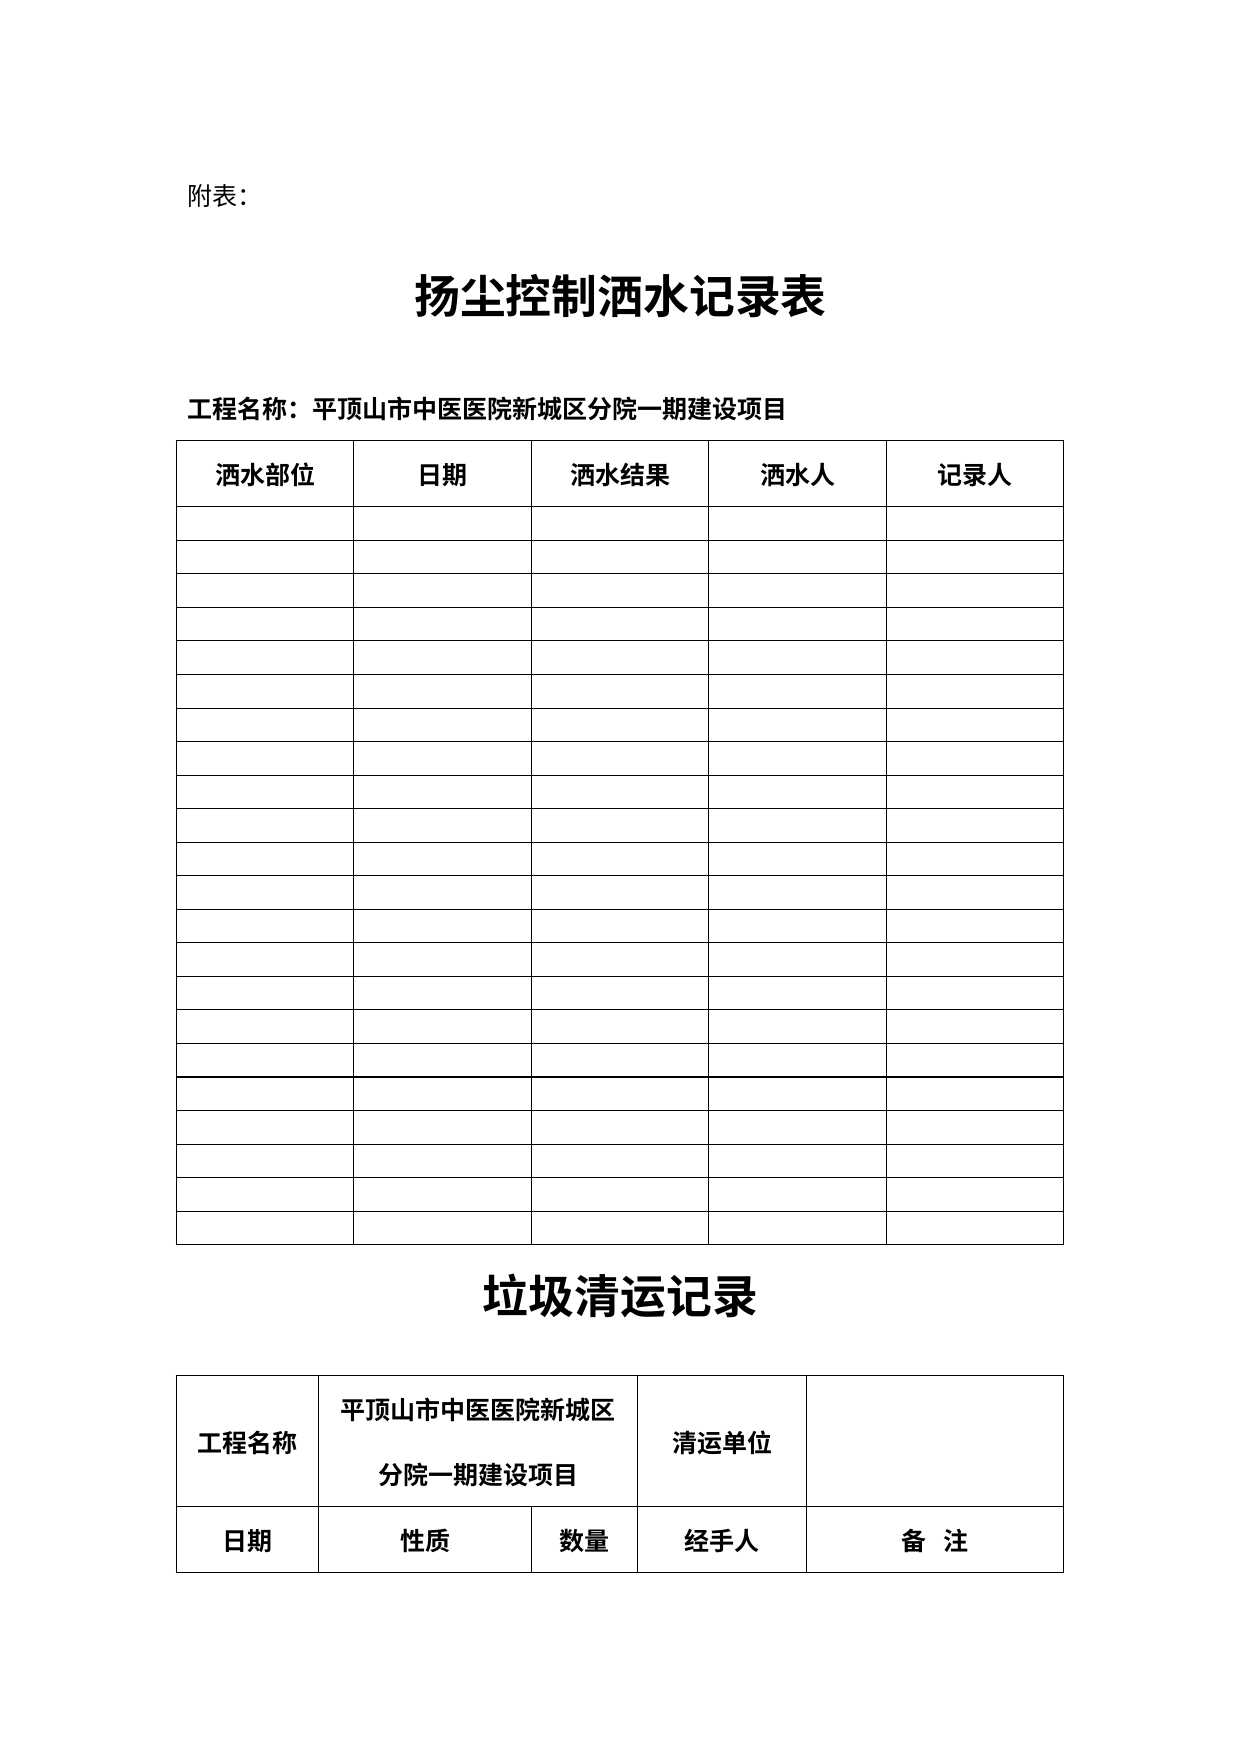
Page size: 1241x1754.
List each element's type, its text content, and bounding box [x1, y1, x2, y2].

table_cell [177, 876, 353, 909]
table_cell 数量 [532, 1507, 637, 1572]
table_cell [177, 574, 353, 607]
table_cell [887, 541, 1063, 573]
table_cell [887, 507, 1063, 540]
table_cell [709, 876, 886, 909]
table_cell [709, 574, 886, 607]
table_header 工程名称 [177, 1376, 318, 1506]
table_cell [709, 1111, 886, 1143]
table_cell [532, 1078, 708, 1110]
table_cell [354, 641, 531, 674]
table_cell [709, 675, 886, 707]
table_cell [887, 809, 1063, 842]
table_cell [887, 709, 1063, 741]
table_cell [532, 910, 708, 942]
table_cell [709, 1078, 886, 1110]
table_cell [709, 1178, 886, 1211]
table_cell [887, 1010, 1063, 1043]
table_cell [887, 1212, 1063, 1244]
table_cell [532, 641, 708, 674]
table_cell [354, 1044, 531, 1076]
table_cell [532, 1111, 708, 1143]
table_cell [887, 1078, 1063, 1110]
table_cell [354, 1010, 531, 1043]
table_cell [177, 809, 353, 842]
text 附表： [187, 162, 1053, 227]
table_cell [177, 675, 353, 707]
table_cell [532, 776, 708, 808]
table_header 洒水人 [709, 441, 886, 506]
table_cell [709, 1212, 886, 1244]
table_cell [354, 776, 531, 808]
table_cell [709, 910, 886, 942]
table_cell [887, 1044, 1063, 1076]
table_cell [532, 608, 708, 640]
table_cell [177, 1111, 353, 1143]
table_header 洒水结果 [532, 441, 708, 506]
table_cell [354, 876, 531, 909]
table_cell [177, 507, 353, 540]
table_cell [532, 709, 708, 741]
table_cell [354, 843, 531, 875]
table_cell [709, 977, 886, 1009]
table_cell [354, 1212, 531, 1244]
table_cell [887, 641, 1063, 674]
table_cell [709, 541, 886, 573]
table_cell [354, 910, 531, 942]
table_cell [177, 541, 353, 573]
table_cell [709, 776, 886, 808]
text 垃圾清运记录 [187, 1245, 1053, 1343]
table_cell [354, 742, 531, 774]
table_cell [709, 608, 886, 640]
table_cell [177, 1145, 353, 1177]
table_cell [709, 641, 886, 674]
table_cell [177, 776, 353, 808]
table_cell [177, 943, 353, 976]
table_cell [177, 910, 353, 942]
table_cell [709, 507, 886, 540]
table_cell [532, 574, 708, 607]
table_cell 性质 [319, 1507, 531, 1572]
table_cell [709, 1044, 886, 1076]
table_header 洒水部位 [177, 441, 353, 506]
table_header 平顶山市中医医院新城区分院一期建设项目 [319, 1376, 637, 1506]
table_cell [887, 776, 1063, 808]
table_cell [887, 843, 1063, 875]
table_cell [354, 1111, 531, 1143]
table_cell [887, 876, 1063, 909]
table_cell 日期 [177, 1507, 318, 1572]
table_cell [532, 507, 708, 540]
table_cell [887, 608, 1063, 640]
table_cell 经手人 [638, 1507, 806, 1572]
text 工程名称：平顶山市中医医院新城区分院一期建设项目 [187, 375, 1053, 440]
table_cell [532, 675, 708, 707]
table_cell [709, 843, 886, 875]
table_cell [354, 1078, 531, 1110]
text 扬尘控制洒水记录表 [187, 245, 1053, 343]
table_cell [177, 641, 353, 674]
table_cell [887, 943, 1063, 976]
table_cell [354, 1145, 531, 1177]
table_cell [709, 709, 886, 741]
table_cell [177, 1044, 353, 1076]
table_cell [887, 1145, 1063, 1177]
table_cell [354, 541, 531, 573]
table_cell [354, 809, 531, 842]
table_header [807, 1376, 1063, 1506]
table_cell [532, 943, 708, 976]
table_cell [354, 608, 531, 640]
table_cell [177, 709, 353, 741]
table_cell [709, 1010, 886, 1043]
table_cell [177, 1212, 353, 1244]
table_cell [177, 977, 353, 1009]
table_cell [887, 675, 1063, 707]
table_header 清运单位 [638, 1376, 806, 1506]
table_cell [354, 507, 531, 540]
table_cell 备 注 [807, 1507, 1063, 1572]
table_cell [354, 574, 531, 607]
table_cell [354, 977, 531, 1009]
table_cell [532, 742, 708, 774]
table_cell [177, 843, 353, 875]
table_cell [887, 910, 1063, 942]
table_cell [532, 1044, 708, 1076]
table_cell [354, 1178, 531, 1211]
table_cell [532, 809, 708, 842]
table_cell [177, 1078, 353, 1110]
table_cell [887, 574, 1063, 607]
table_cell [532, 977, 708, 1009]
table_cell [354, 709, 531, 741]
table_cell [177, 742, 353, 774]
table_cell [177, 608, 353, 640]
table_cell [532, 1145, 708, 1177]
table_cell [532, 1212, 708, 1244]
table_cell [354, 943, 531, 976]
table_header 记录人 [887, 441, 1063, 506]
table_cell [709, 943, 886, 976]
table_cell [354, 675, 531, 707]
table_cell [532, 876, 708, 909]
table_cell [887, 977, 1063, 1009]
table_cell [709, 742, 886, 774]
table_cell [532, 1010, 708, 1043]
table_cell [709, 1145, 886, 1177]
table_cell [177, 1010, 353, 1043]
table_cell [532, 1178, 708, 1211]
table_cell [532, 541, 708, 573]
table_cell [887, 742, 1063, 774]
table_cell [709, 809, 886, 842]
table_cell [887, 1178, 1063, 1211]
table_cell [887, 1111, 1063, 1143]
table_header 日期 [354, 441, 531, 506]
table_cell [177, 1178, 353, 1211]
table_cell [532, 843, 708, 875]
